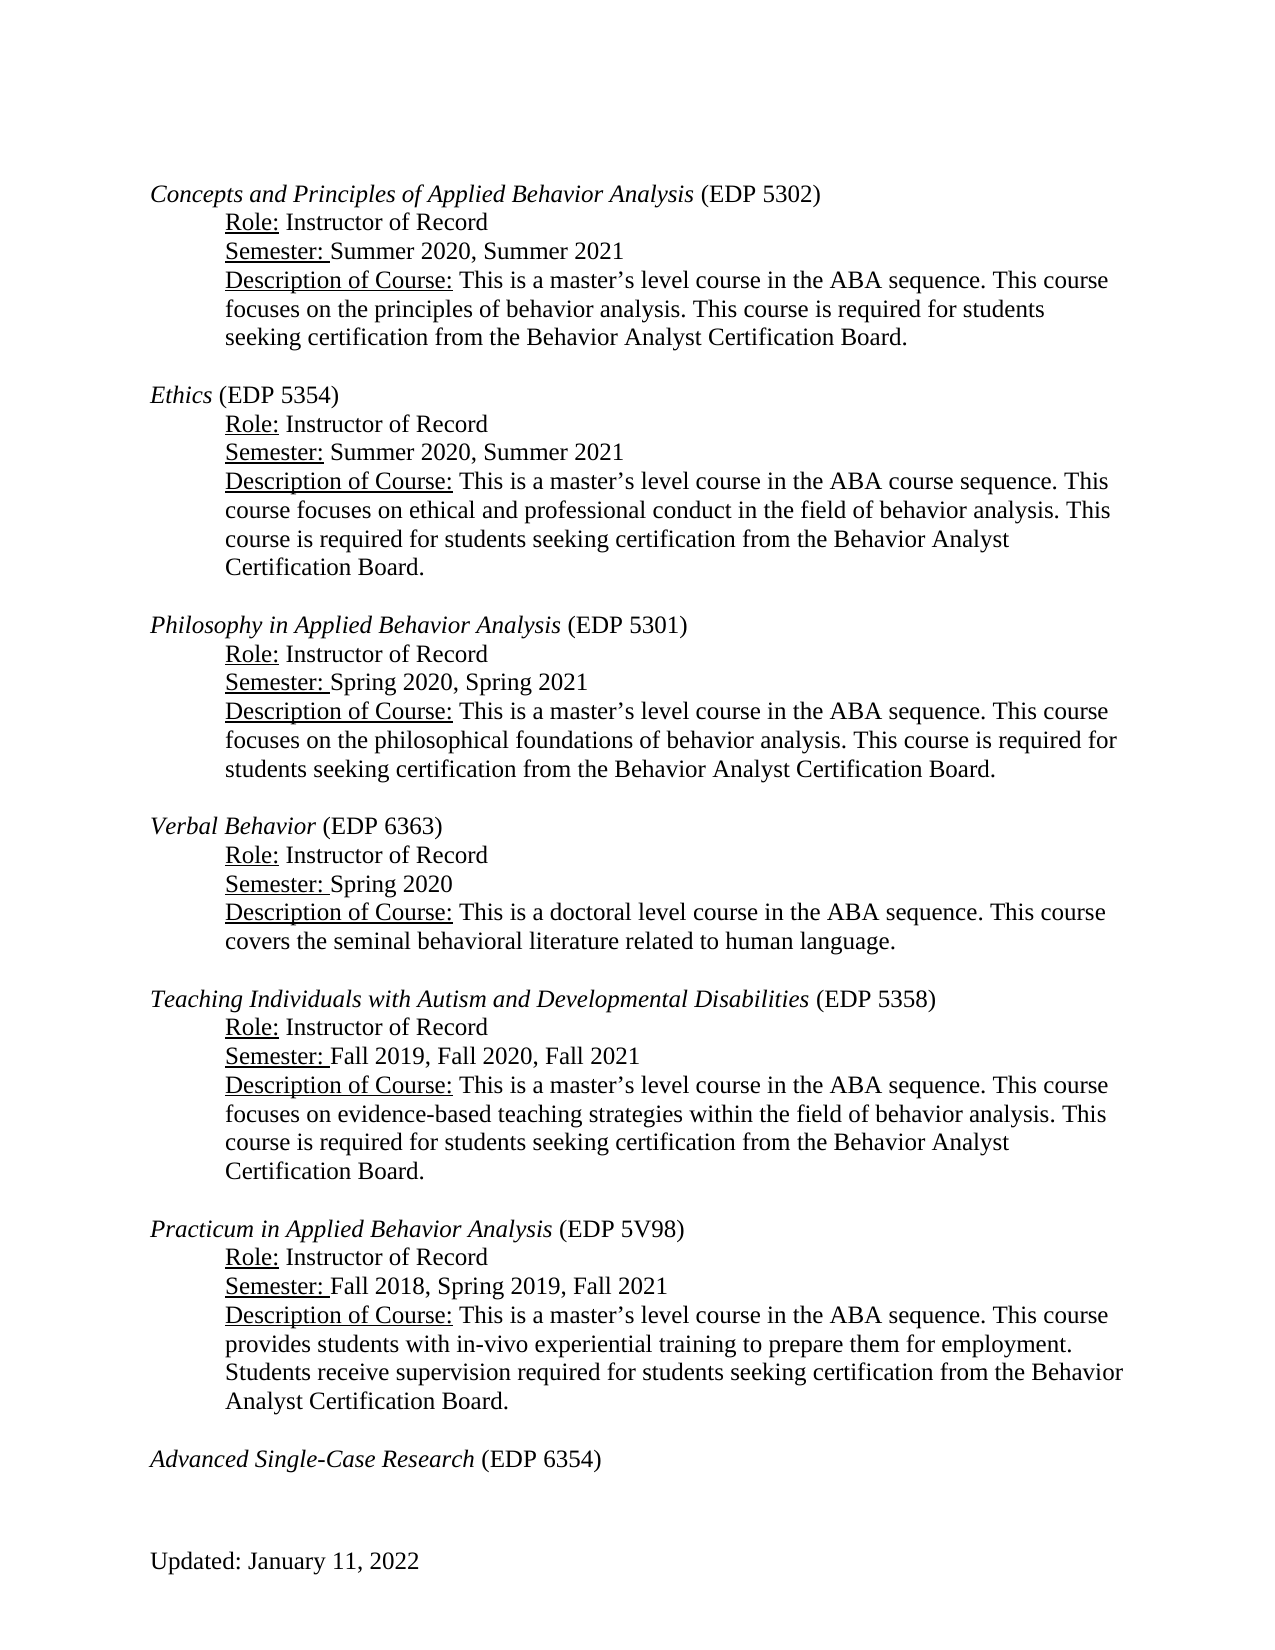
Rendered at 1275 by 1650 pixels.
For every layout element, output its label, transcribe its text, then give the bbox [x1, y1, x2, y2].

text Philosophy in Applied Behavior Analysis (EDP 5301) [150, 610, 1125, 639]
text Description of Course: This is a master’s level course in the ABA sequence. This course focuses on evidence-based teaching strategies within the field of behavior analysis. This course is required for students seeking certification from the Behavior Analyst Certification Board. [225, 1070, 1125, 1185]
text Description of Course: This is a master’s level course in the ABA sequence. This course focuses on the principles of behavior analysis. This course is required for students seeking certification from the Behavior Analyst Certification Board. [225, 265, 1125, 351]
text Description of Course: This is a master’s level course in the ABA course sequence. This course focuses on ethical and professional conduct in the field of behavior analysis. This course is required for students seeking certification from the Behavior Analyst Certification Board. [225, 466, 1125, 581]
text Verbal Behavior (EDP 6363) [150, 811, 1125, 840]
text Semester: Fall 2018, Spring 2019, Fall 2021 [150, 1271, 1125, 1300]
text Concepts and Principles of Applied Behavior Analysis (EDP 5302) [150, 179, 1125, 207]
text Role: Instructor of Record [225, 207, 1125, 236]
text Ethics (EDP 5354) [150, 380, 1125, 409]
text Semester: Spring 2020, Spring 2021 [150, 667, 1125, 696]
text Role: Instructor of Record [225, 639, 1125, 667]
text Role: Instructor of Record [150, 840, 1125, 869]
text Role: Instructor of Record [225, 1242, 1125, 1271]
text Description of Course: This is a master’s level course in the ABA sequence. This course focuses on the philosophical foundations of behavior analysis. This course is required for students seeking certification from the Behavior Analyst Certification Board. [225, 696, 1125, 782]
text Advanced Single-Case Research (EDP 6354) [150, 1444, 1125, 1472]
text Semester: Summer 2020, Summer 2021 [150, 437, 1125, 466]
text Teaching Individuals with Autism and Developmental Disabilities (EDP 5358) [150, 984, 1125, 1012]
text Description of Course: This is a master’s level course in the ABA sequence. This course provides students with in-vivo experiential training to prepare them for employment. Students receive supervision required for students seeking certification from the Behavior Analyst Certification Board. [150, 1300, 1125, 1415]
text Role: Instructor of Record [150, 409, 1125, 437]
text Semester: Fall 2019, Fall 2020, Fall 2021 [150, 1041, 1125, 1070]
text Semester: Summer 2020, Summer 2021 [150, 236, 1125, 265]
text Description of Course: This is a doctoral level course in the ABA sequence. This course covers the seminal behavioral literature related to human language. [150, 897, 1125, 955]
text Practicum in Applied Behavior Analysis (EDP 5V98) [150, 1214, 1125, 1242]
text Role: Instructor of Record [225, 1012, 1125, 1041]
text Semester: Spring 2020 [150, 869, 1125, 897]
